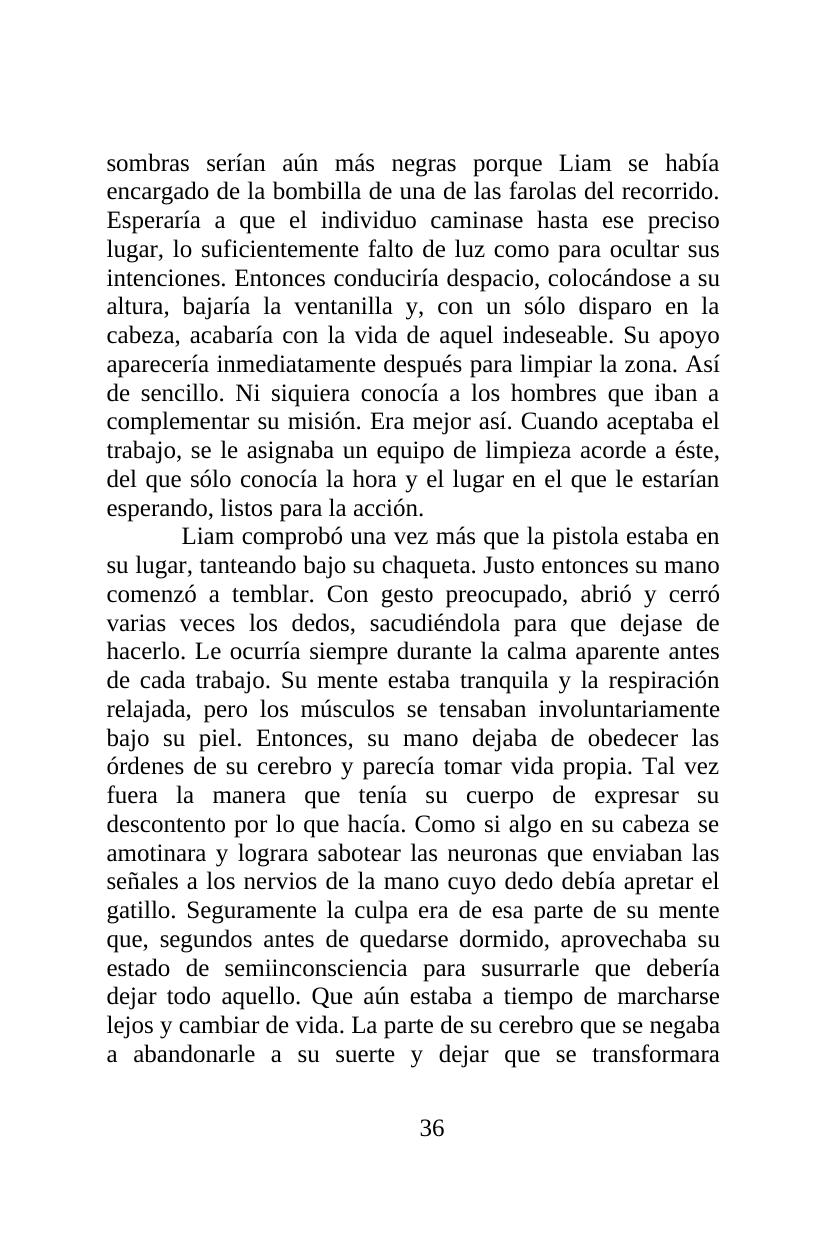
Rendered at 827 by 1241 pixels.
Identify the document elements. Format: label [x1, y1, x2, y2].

text [106, 148, 720, 521]
text [106, 521, 720, 1068]
